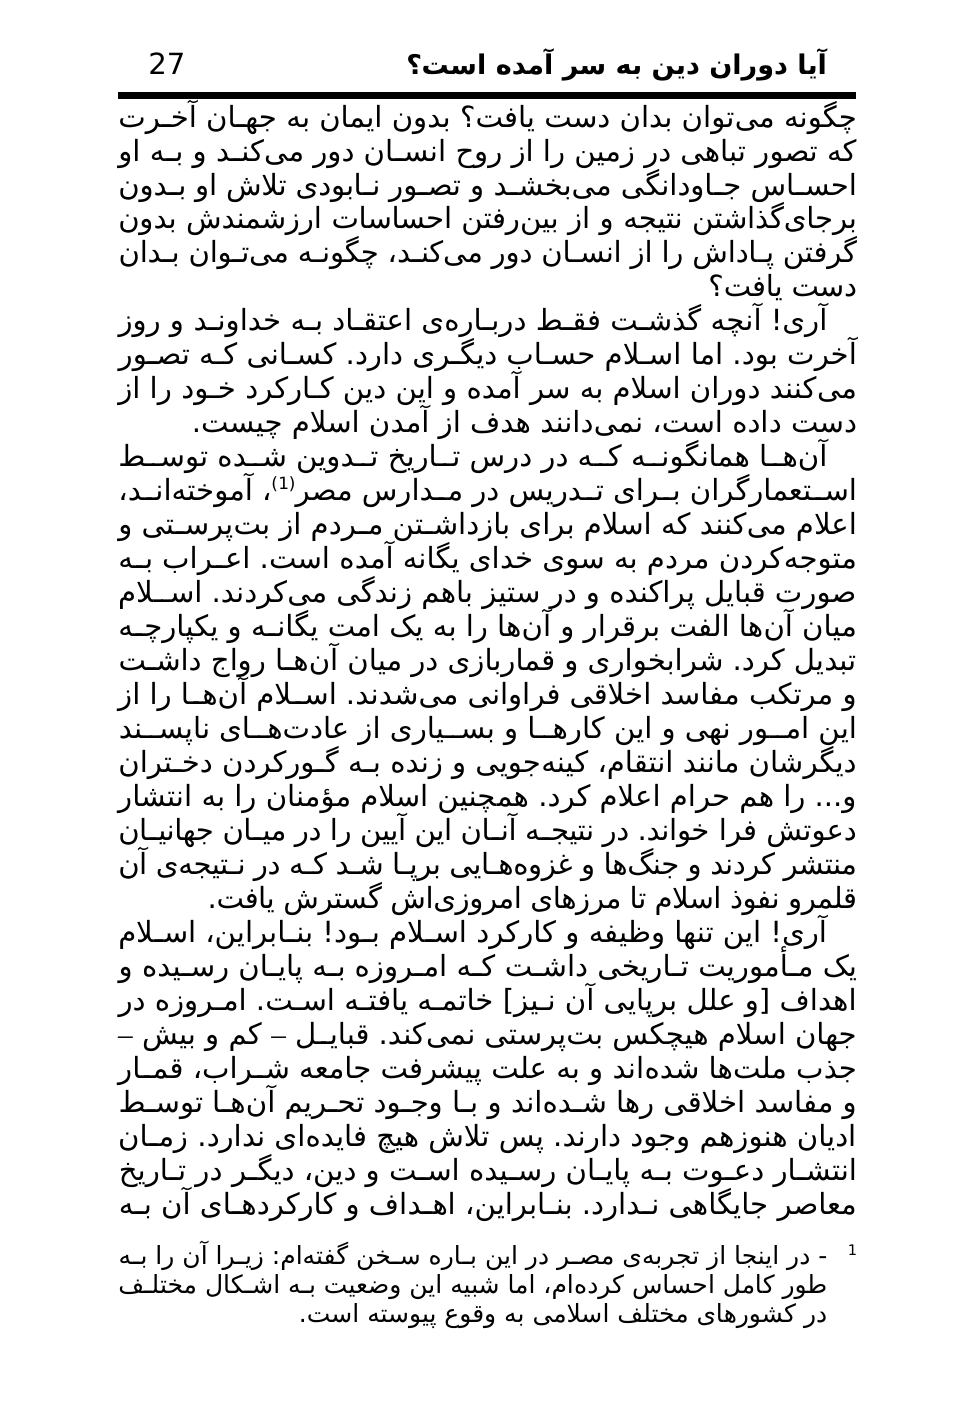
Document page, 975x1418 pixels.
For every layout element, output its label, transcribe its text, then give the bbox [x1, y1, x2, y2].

text آری! آن‎چه گذشت فقط درباره‌ی اعتقاد به خداوند و روز آخرت بود. اما اسلام حساب دیگری دارد. کسانی که تصور می‌کنند دوران اسلام به سر آمده و این دین کارکرد خود را از دست داده است، نمی‌دانند هدف از آمدن اسلام چیست. [118, 304, 857, 439]
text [118, 100, 857, 304]
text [118, 915, 857, 1221]
text آن‌ها همان‎گونه که در درس تاریخ تدوین شده توسط استعمارگران برای تدریس در مدارس مصر()، آموخته‌اند، اعلام می‌کنند که اسلام برای بازداشتن مردم از بت‌پرستی و متوجه‌کردن مردم به سوی خدای یگانه آمده است. اعراب به صورت قبایل پراکنده و در ستیز باهم زندگی می‌کردند. اسلام میان آن‌ها الفت برقرار و آن‌ها را به یک امت یگانه و یکپارچه تبدیل کرد. شرابخواری و قماربازی در میان آن‌ها رواج داشت و مرتکب مفاسد اخلاقی فراوانی می‌شدند. اسلام آن‌ها را از این امور نهی و این کارها و بسیاری از عادت‌های ناپسند دیگرشان مانند انتقام، کینه‌جویی و زنده به گورکردن دختران و... را هم حرام اعلام کرد. هم‎چنین اسلام مؤمنان را به انتشار دعوتش فرا خواند. در نتیجه آنان این آیین را در میان جهانیان منتشر کردند و جنگ‌ها و غزوه‌هایی برپا شد که در نتیجه‌ی آن قلمرو نفوذ اسلام تا مرزهای امروزی‌اش گسترش یافت. [118, 439, 857, 915]
